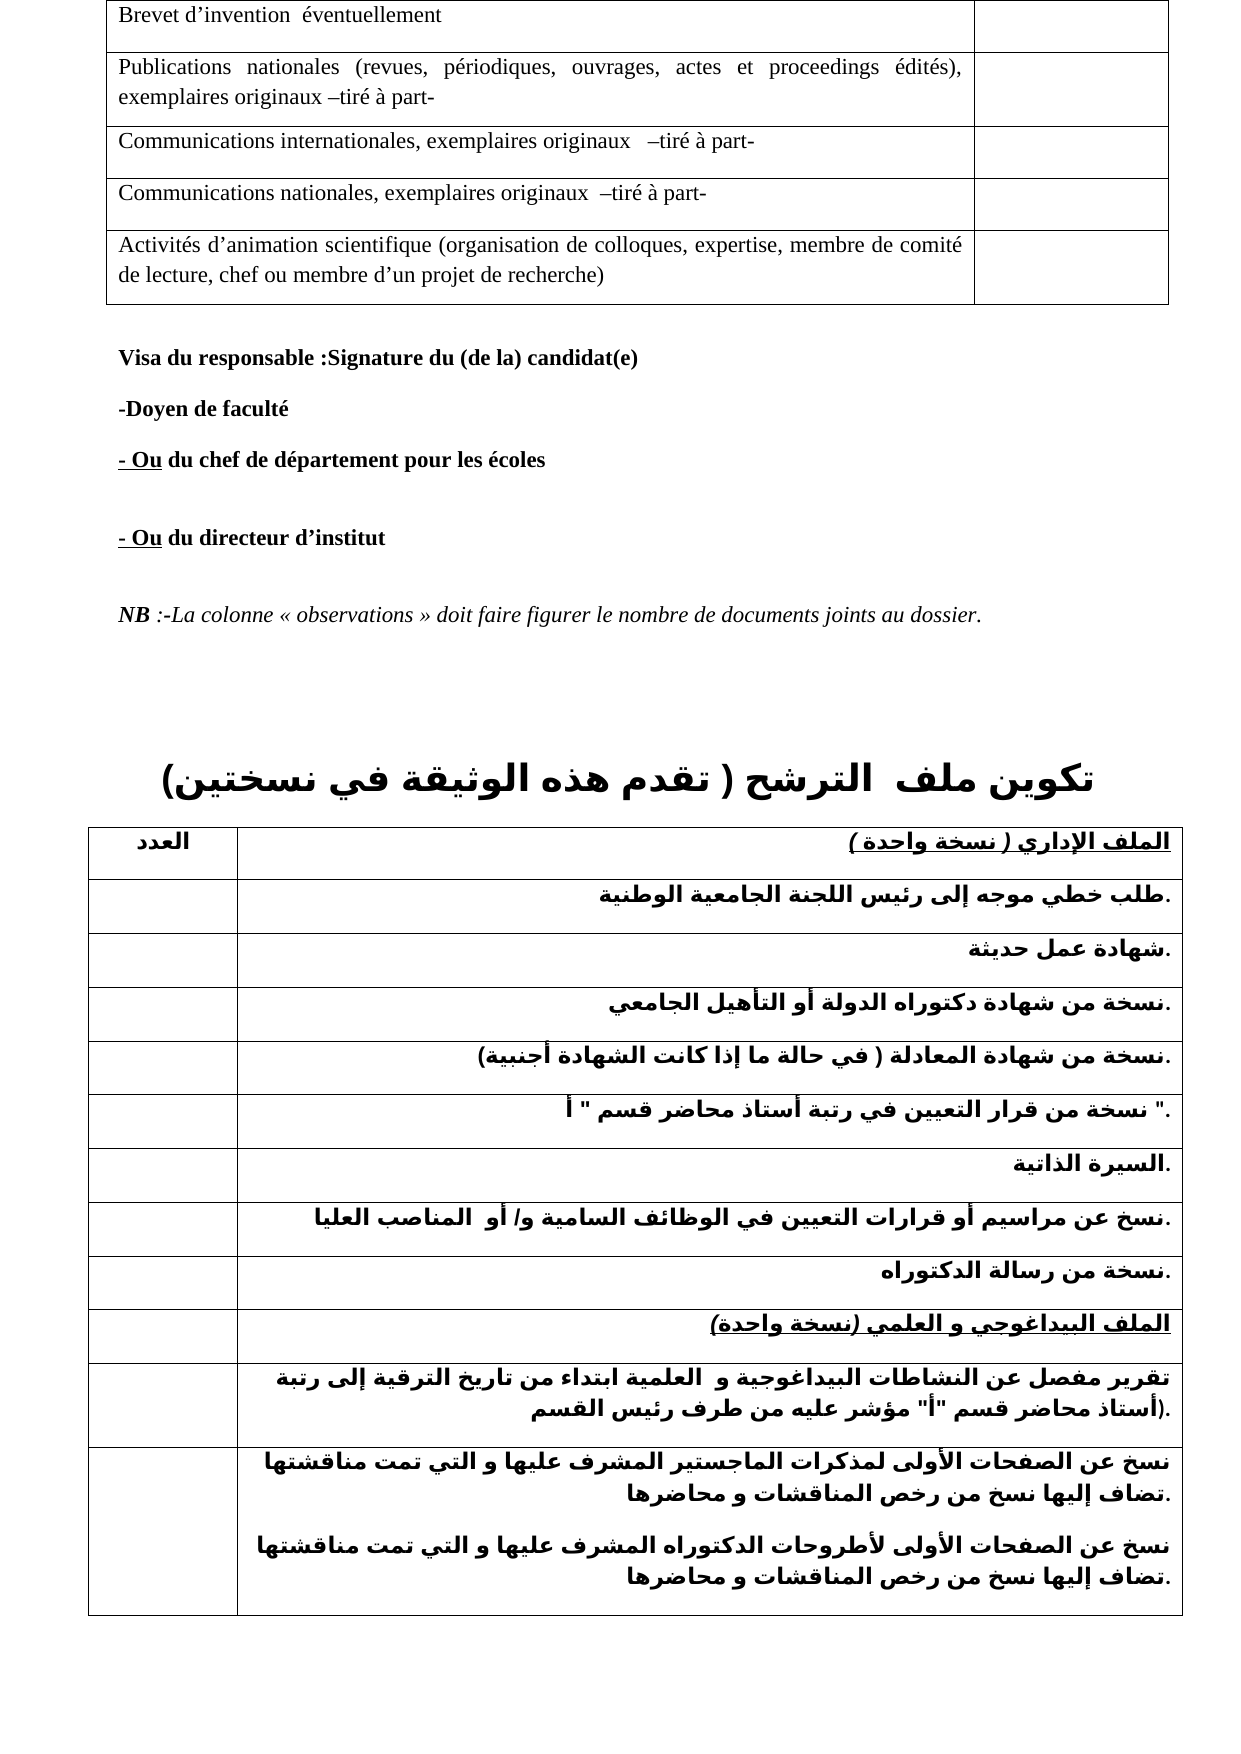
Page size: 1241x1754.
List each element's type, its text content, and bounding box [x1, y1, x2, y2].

table_cell Activités d’animation scientifique (organisation de colloques, expertise, membre de comité de lecture, chef ou membre d’un projet de recherche) [107, 231, 974, 304]
table_cell نسخ عن الصفحات الأولى لمذكرات الماجستير المشرف عليها و التي تمت مناقشتها تضاف إليها نسخ من رخص المناقشات و محاضرها. نسخ عن الصفحات الأولى لأطروحات الدكتوراه المشرف عليها و التي تمت مناقشتها تضاف إليها نسخ من رخص المناقشات و محاضرها. [238, 1448, 1182, 1615]
table_cell [89, 1203, 237, 1256]
table_cell Communications nationales, exemplaires originaux –tiré à part- [107, 179, 974, 230]
table_cell [975, 127, 1168, 178]
table_cell Communications internationales, exemplaires originaux –tiré à part- [107, 127, 974, 178]
table_cell [89, 1095, 237, 1148]
table_cell [89, 988, 237, 1041]
text Visa du responsable :Signature du (de la) candidat(e) [118, 344, 1227, 370]
table_cell نسخة من شهادة المعادلة ( في حالة ما إذا كانت الشهادة أجنبية). [238, 1042, 1182, 1094]
table_cell [89, 1310, 237, 1363]
table_header الملف الإداري ( نسخة واحدة ) [238, 828, 1182, 879]
table_cell Brevet d’invention éventuellement [107, 1, 974, 52]
table_cell شهادة عمل حديثة. [238, 934, 1182, 987]
table_cell الملف البيداغوجي و العلمي (نسخة واحدة) [238, 1310, 1182, 1363]
table_cell Publications nationales (revues, périodiques, ouvrages, actes et proceedings édités), exemplaires originaux –tiré à part- [107, 53, 974, 126]
table_cell [975, 53, 1168, 126]
table_cell [89, 1257, 237, 1309]
text NB :-La colonne « observations » doit faire figurer le nombre de documents joints au dossier. [118, 602, 1227, 628]
table_cell نسخ عن مراسيم أو قرارات التعيين في الوظائف السامية و/ أو المناصب العليا. [238, 1203, 1182, 1256]
table_cell نسخة من قرار التعيين في رتبة أستاذ محاضر قسم " أ ". [238, 1095, 1182, 1148]
table_cell [89, 880, 237, 933]
text -Doyen de faculté [118, 395, 1227, 421]
table_cell [89, 1042, 237, 1094]
table_cell نسخة من شهادة دكتوراه الدولة أو التأهيل الجامعي. [238, 988, 1182, 1041]
table_header العدد [89, 828, 237, 879]
text تكوين ملف الترشح ( تقدم هذه الوثيقة في نسختين) [118, 756, 1122, 799]
table_cell [89, 1149, 237, 1202]
table_cell [975, 179, 1168, 230]
table_cell طلب خطي موجه إلى رئيس اللجنة الجامعية الوطنية. [238, 880, 1182, 933]
table_cell [975, 1, 1168, 52]
table_cell [89, 934, 237, 987]
table_cell نسخة من رسالة الدكتوراه. [238, 1257, 1182, 1309]
table_cell تقرير مفصل عن النشاطات البيداغوجية و العلمية ابتداء من تاريخ الترقية إلى رتبة أستاذ محاضر قسم "أ" مؤشر عليه من طرف رئيس القسم). [238, 1364, 1182, 1447]
table_cell [89, 1448, 237, 1615]
text - Ou du chef de département pour les écoles [118, 446, 1122, 472]
table_cell [89, 1364, 237, 1447]
table_cell [975, 231, 1168, 304]
text - Ou du directeur d’institut [118, 524, 1122, 550]
table_cell السيرة الذاتية. [238, 1149, 1182, 1202]
